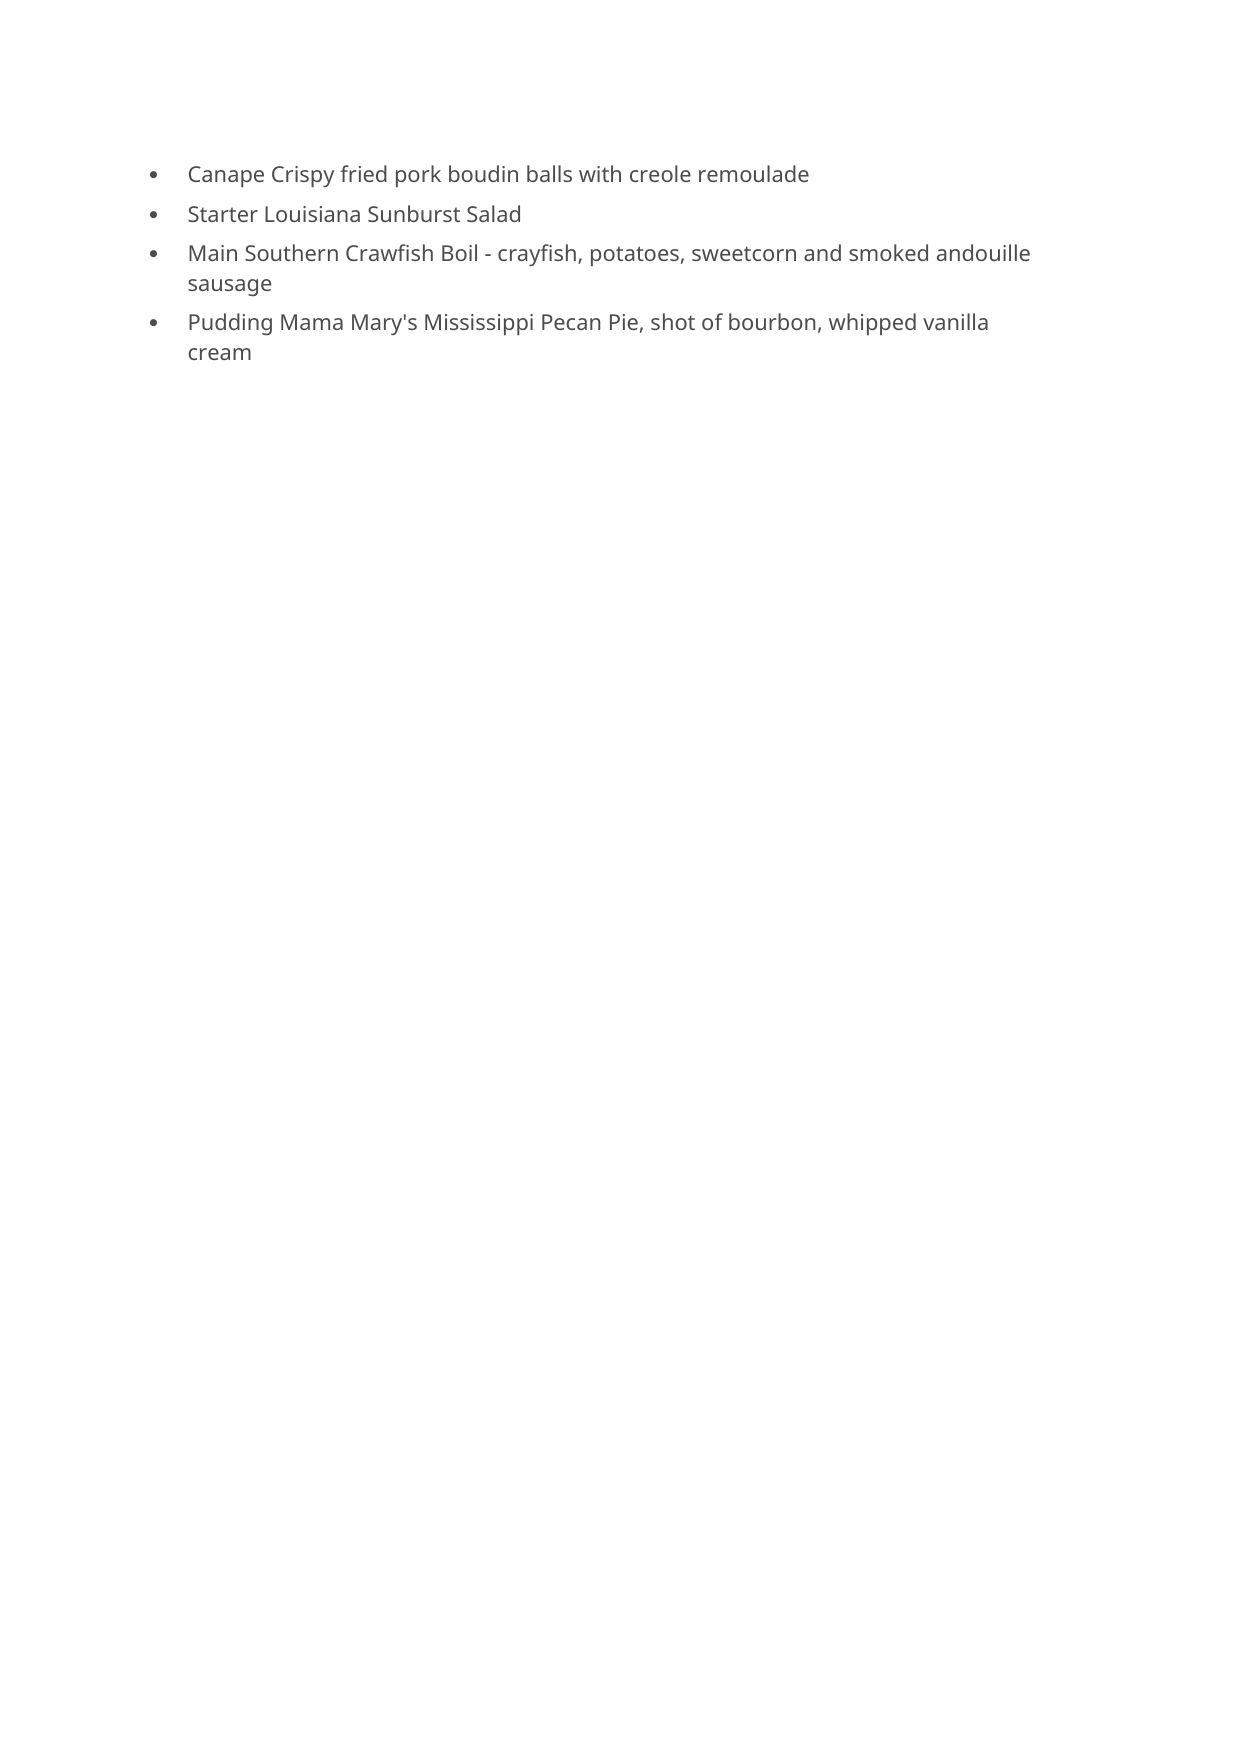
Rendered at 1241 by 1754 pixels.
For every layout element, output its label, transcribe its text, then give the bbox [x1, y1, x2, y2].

list Pudding Mama Mary's Mississippi Pecan Pie, shot of bourbon, whipped vanilla cream [150, 307, 1053, 366]
list Canape Crispy fried pork boudin balls with creole remoulade [150, 159, 1053, 189]
list Starter Louisiana Sunburst Salad [150, 198, 1053, 228]
list Main Southern Crawfish Boil - crayfish, potatoes, sweetcorn and smoked andouille sausage [150, 238, 1053, 297]
